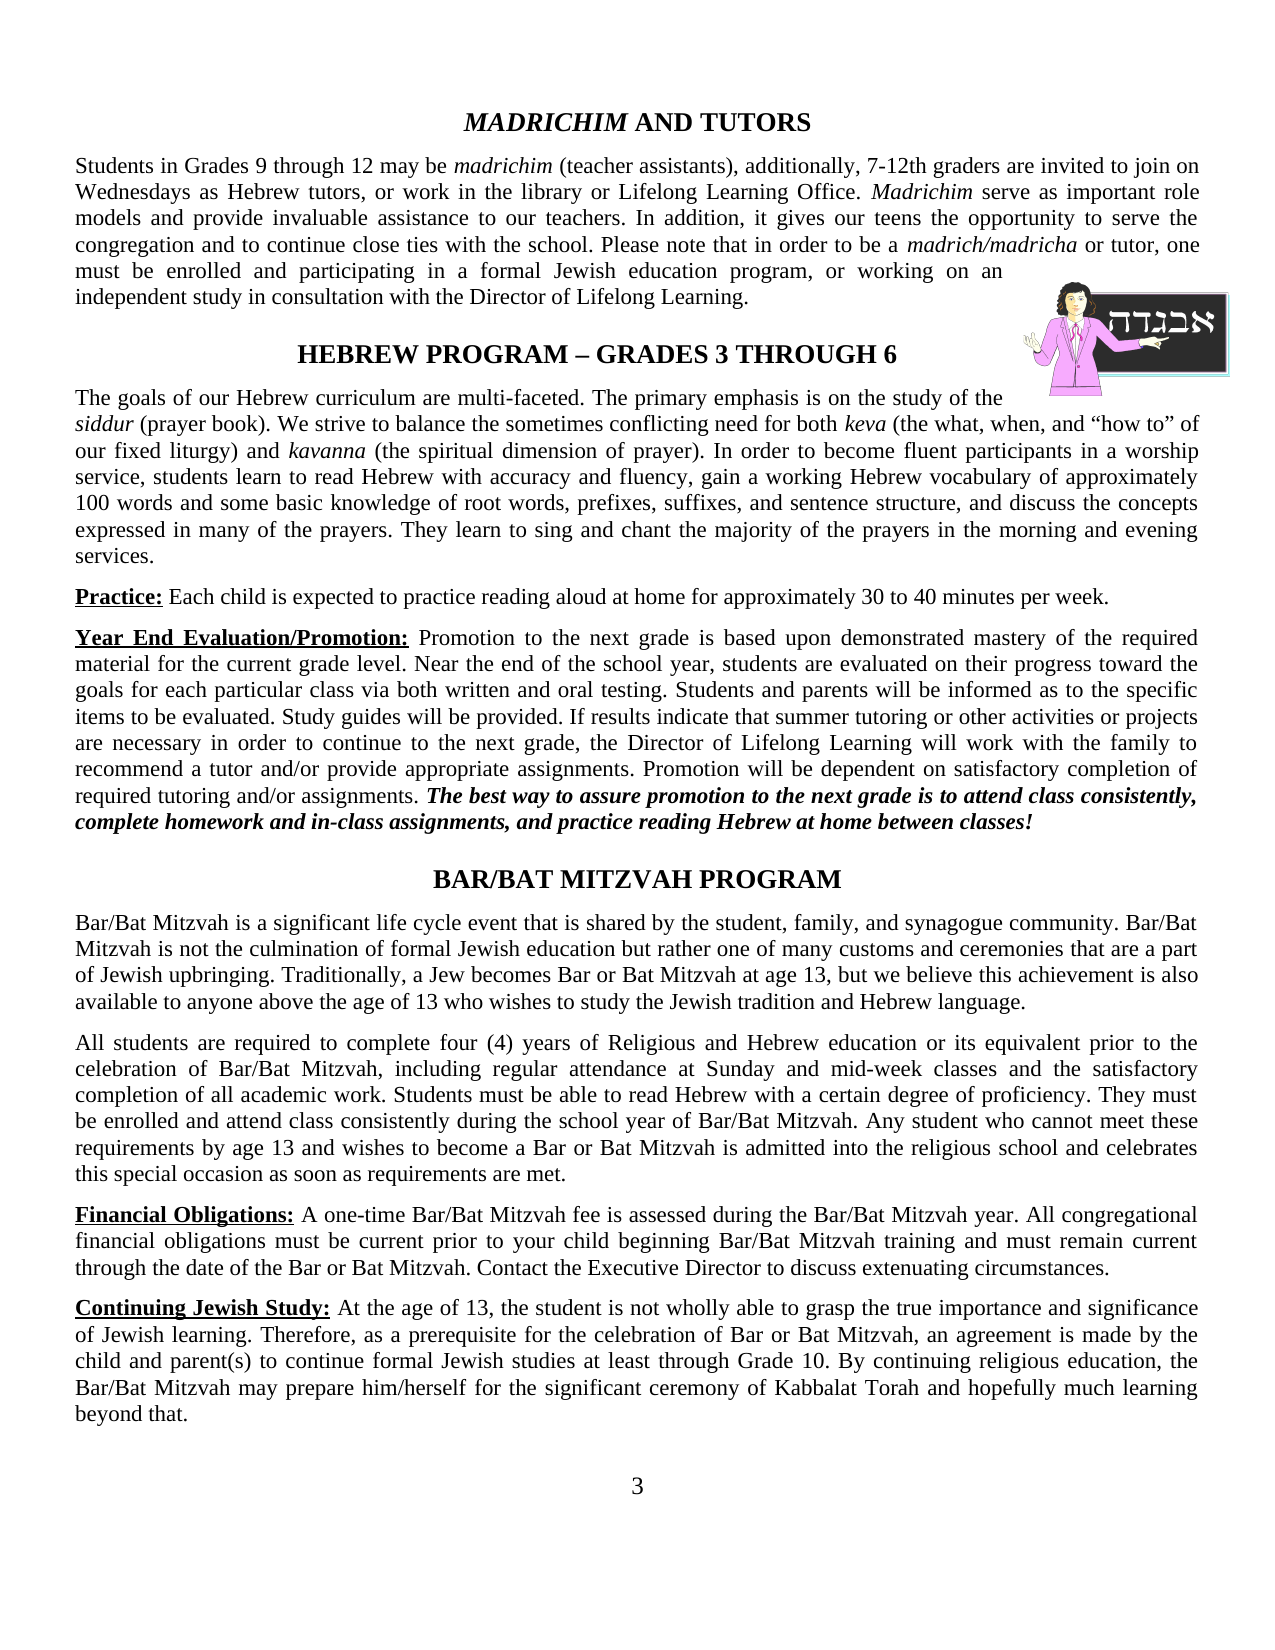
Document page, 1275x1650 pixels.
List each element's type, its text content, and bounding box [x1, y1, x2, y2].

text Financial Obligations: A one-time Bar/Bat Mitzvah fee is assessed during the Bar/Bat Mitzvah year. All congregational financial obligations must be current prior to your child beginning Bar/Bat Mitzvah training and must remain current through the date of the Bar or Bat Mitzvah. Contact the Executive Director to discuss extenuating circumstances. [75, 1201, 1200, 1280]
text The goals of our Hebrew curriculum are multi-faceted. The primary emphasis is on the study of the siddur (prayer book). We strive to balance the sometimes conflicting need for both keva (the what, when, and “how to” of our fixed liturgy) and kavanna (the spiritual dimension of prayer). In order to become fluent participants in a worship service, students learn to read Hebrew with accuracy and fluency, gain a working Hebrew vocabulary of approximately 100 words and some basic knowledge of root words, prefixes, suffixes, and sentence structure, and discuss the concepts expressed in many of the prayers. They learn to sing and chant the majority of the prayers in the morning and evening services. [75, 384, 1200, 568]
text Year End Evaluation/Promotion: Promotion to the next grade is based upon demonstrated mastery of the required material for the current grade level. Near the end of the school year, students are evaluated on their progress toward the goals for each particular class via both written and oral testing. Students and parents will be informed as to the specific items to be evaluated. Study guides will be provided. If results indicate that summer tutoring or other activities or projects are necessary in order to continue to the next grade, the Director of Lifelong Learning will work with the family to recommend a tutor and/or provide appropriate assignments. Promotion will be dependent on satisfactory completion of required tutoring and/or assignments. The best way to assure promotion to the next grade is to attend class consistently, complete homework and in-class assignments, and practice reading Hebrew at home between classes! [75, 624, 1200, 834]
text Practice: Each child is expected to practice reading aloud at home for approximately 30 to 40 minutes per week. [75, 583, 1200, 609]
text All students are required to complete four (4) years of Religious and Hebrew education or its equivalent prior to the celebration of Bar/Bat Mitzvah, including regular attendance at Sunday and mid-week classes and the satisfactory completion of all academic work. Students must be able to read Hebrew with a certain degree of proficiency. They must be enrolled and attend class consistently during the school year of Bar/Bat Mitzvah. Any student who cannot meet these requirements by age 13 and wishes to become a Bar or Bat Mitzvah is admitted into the religious school and celebrates this special occasion as soon as requirements are met. [75, 1028, 1200, 1187]
text Students in Grades 9 through 12 may be madrichim (teacher assistants), additionally, 7-12th graders are invited to join on Wednesdays as Hebrew tutors, or work in the library or Lifelong Learning Office. Madrichim serve as important role models and provide invaluable assistance to our teachers. In addition, it gives our teens the opportunity to serve the congregation and to continue close ties with the school. Please note that in order to be a madrich/madricha or tutor, one must be enrolled and participating in a formal Jewish education program, or working on an independent study in consultation with the Director of Lifelong Learning. [75, 152, 1200, 310]
text HEBREW PROGRAM – GRADES 3 THROUGH 6 [75, 338, 1023, 370]
text Continuing Jewish Study: At the age of 13, the student is not wholly able to grasp the true importance and significance of Jewish learning. Therefore, as a prerequisite for the celebration of Bar or Bat Mitzvah, an agreement is made by the child and parent(s) to continue formal Jewish studies at least through Grade 10. By continuing religious education, the Bar/Bat Mitzvah may prepare him/herself for the significant ceremony of Kabbalat Torah and hopefully much learning beyond that. [75, 1294, 1200, 1426]
text MADRICHIM AND TUTORS [75, 106, 1200, 137]
text Bar/Bat Mitzvah is a significant life cycle event that is shared by the student, family, and synagogue community. Bar/Bat Mitzvah is not the culmination of formal Jewish education but rather one of many customs and ceremonies that are a part of Jewish upbringing. Traditionally, a Jew becomes Bar or Bat Mitzvah at age 13, but we believe this achievement is also available to anyone above the age of 13 who wishes to study the Jewish tradition and Hebrew language. [75, 909, 1200, 1014]
text BAR/BAT MITZVAH PROGRAM [75, 863, 1200, 894]
picture [1023, 282, 1230, 396]
